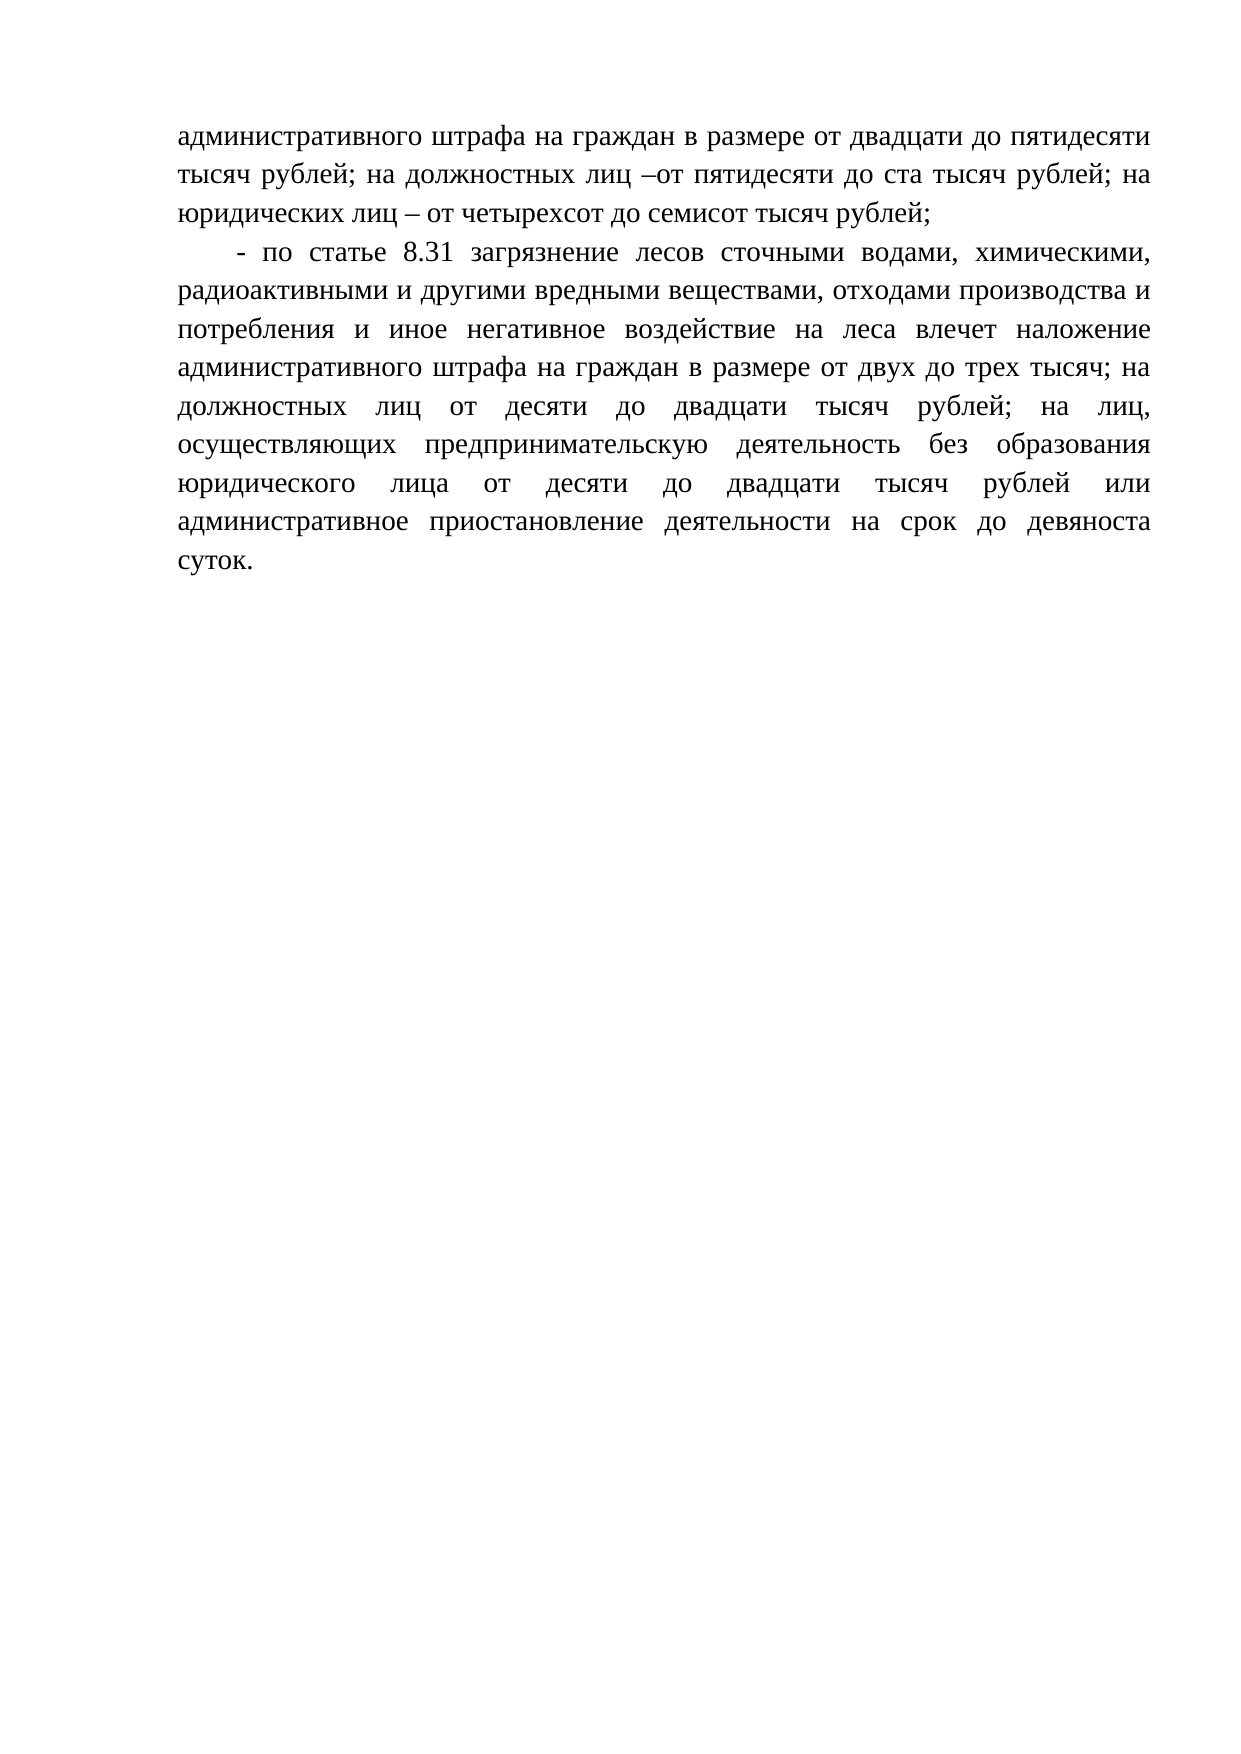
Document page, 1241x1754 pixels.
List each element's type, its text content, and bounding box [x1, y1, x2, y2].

list - по статье 8.31 загрязнение лесов сточными водами, химическими, радиоактивными и другими вредными веществами, отходами производства и потребления и иное негативное воздействие на леса влечет наложение административного штрафа на граждан в размере от двух до трех тысяч; на должностных лиц от десяти до двадцати тысяч рублей; на лиц, осуществляющих предпринимательскую деятельность без образования юридического лица от десяти до двадцати тысяч рублей или административное приостановление деятельности на срок до девяноста суток. [177, 234, 1152, 576]
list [177, 118, 1152, 229]
